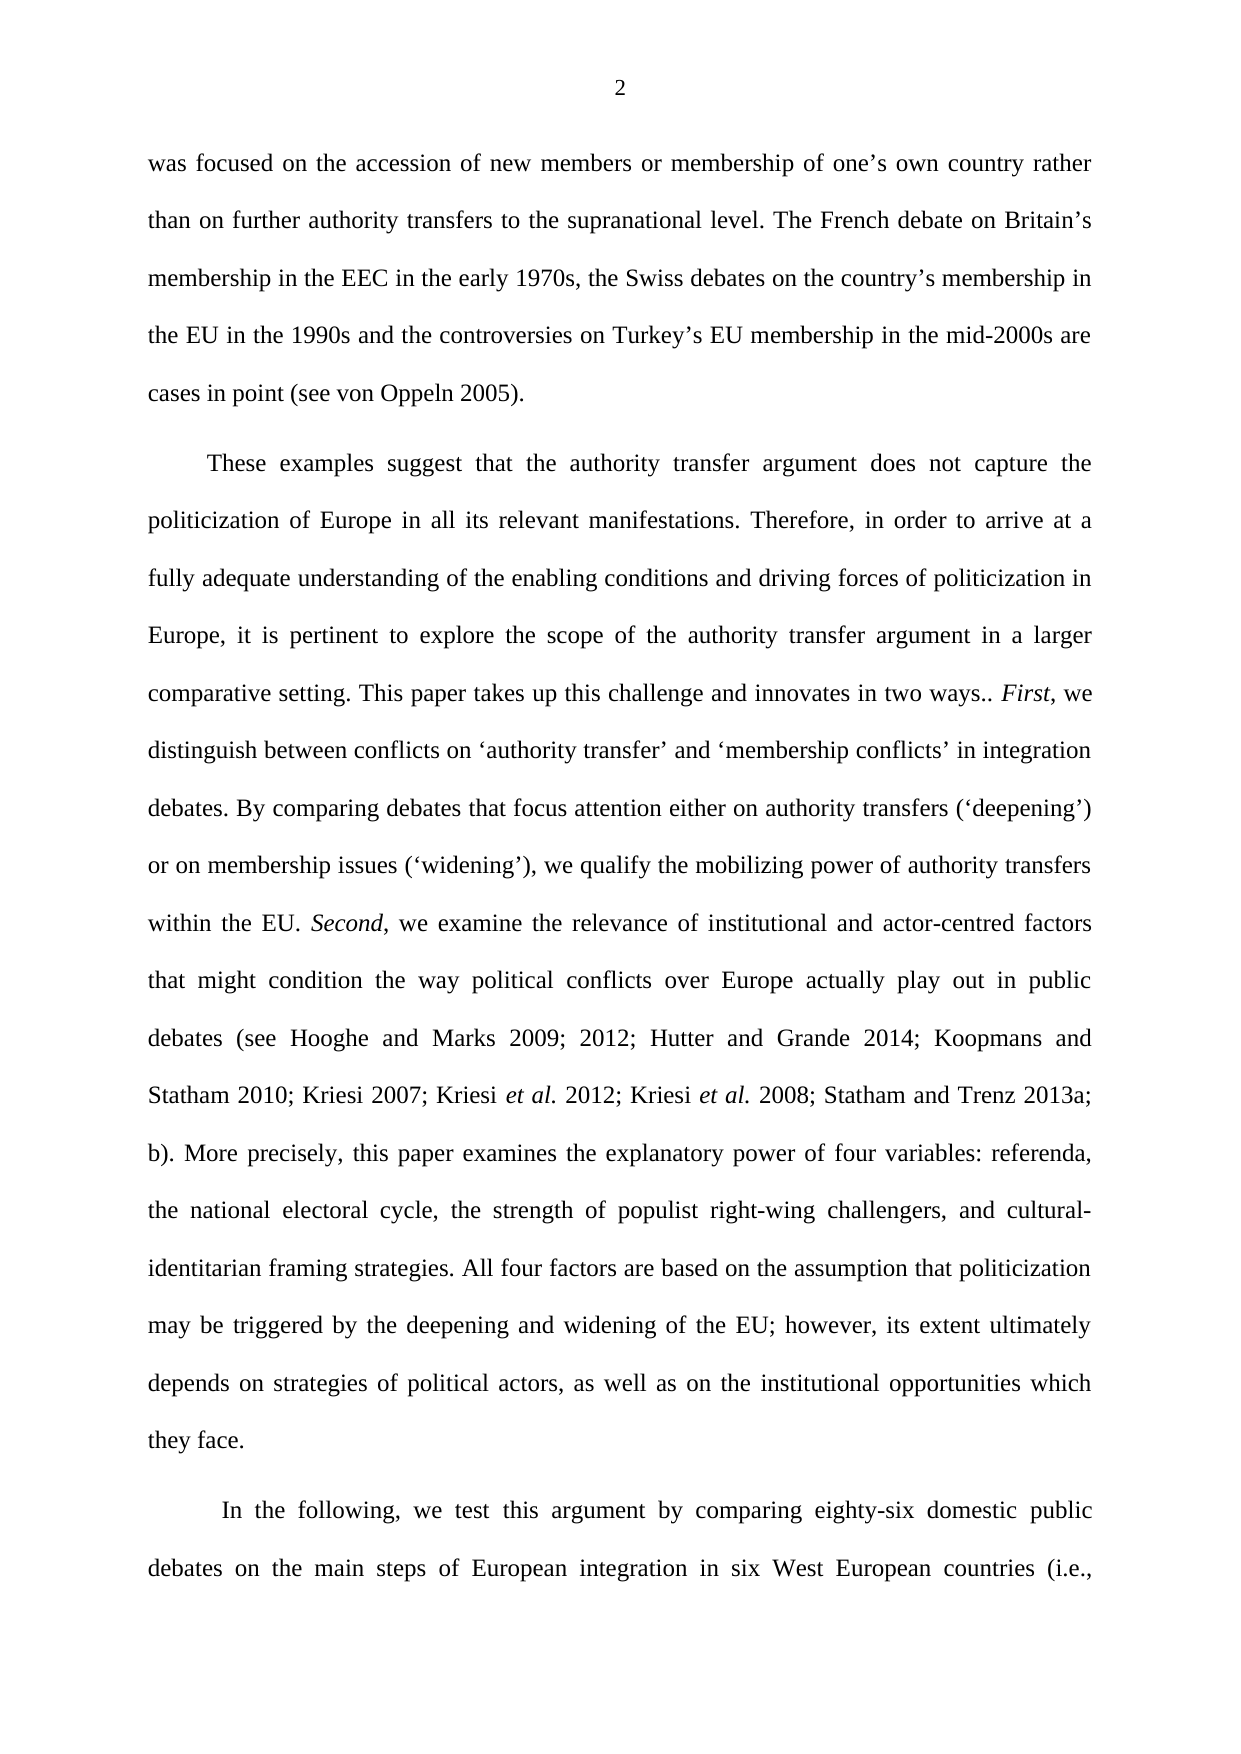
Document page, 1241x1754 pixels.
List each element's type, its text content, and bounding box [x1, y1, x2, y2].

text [148, 1495, 1093, 1581]
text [148, 148, 1093, 406]
text These examples suggest that the authority transfer argument does not capture the politicization of Europe in all its relevant manifestations. Therefore, in order to arrive at a fully adequate understanding of the enabling conditions and driving forces of politicization in Europe, it is pertinent to explore the scope of the authority transfer argument in a larger comparative setting. This paper takes up this challenge and innovates in two ways.. First, we distinguish between conflicts on ‘authority transfer’ and ‘membership conflicts’ in integration debates. By comparing debates that focus attention either on authority transfers (‘deepening’) or on membership issues (‘widening’), we qualify the mobilizing power of authority transfers within the EU. Second, we examine the relevance of institutional and actor-centred factors that might condition the way political conflicts over Europe actually play out in public debates (see Hooghe and Marks 2009; 2012; Hutter and Grande 2014; Koopmans and Statham 2010; Kriesi 2007; Kriesi et al. 2012; Kriesi et al. 2008; Statham and Trenz 2013a; b). More precisely, this paper examines the explanatory power of four variables: referenda, the national electoral cycle, the strength of populist right-wing challengers, and cultural-identitarian framing strategies. All four factors are based on the assumption that politicization may be triggered by the deepening and widening of the EU; however, its extent ultimately depends on strategies of political actors, as well as on the institutional opportunities which they face. [148, 448, 1093, 1454]
